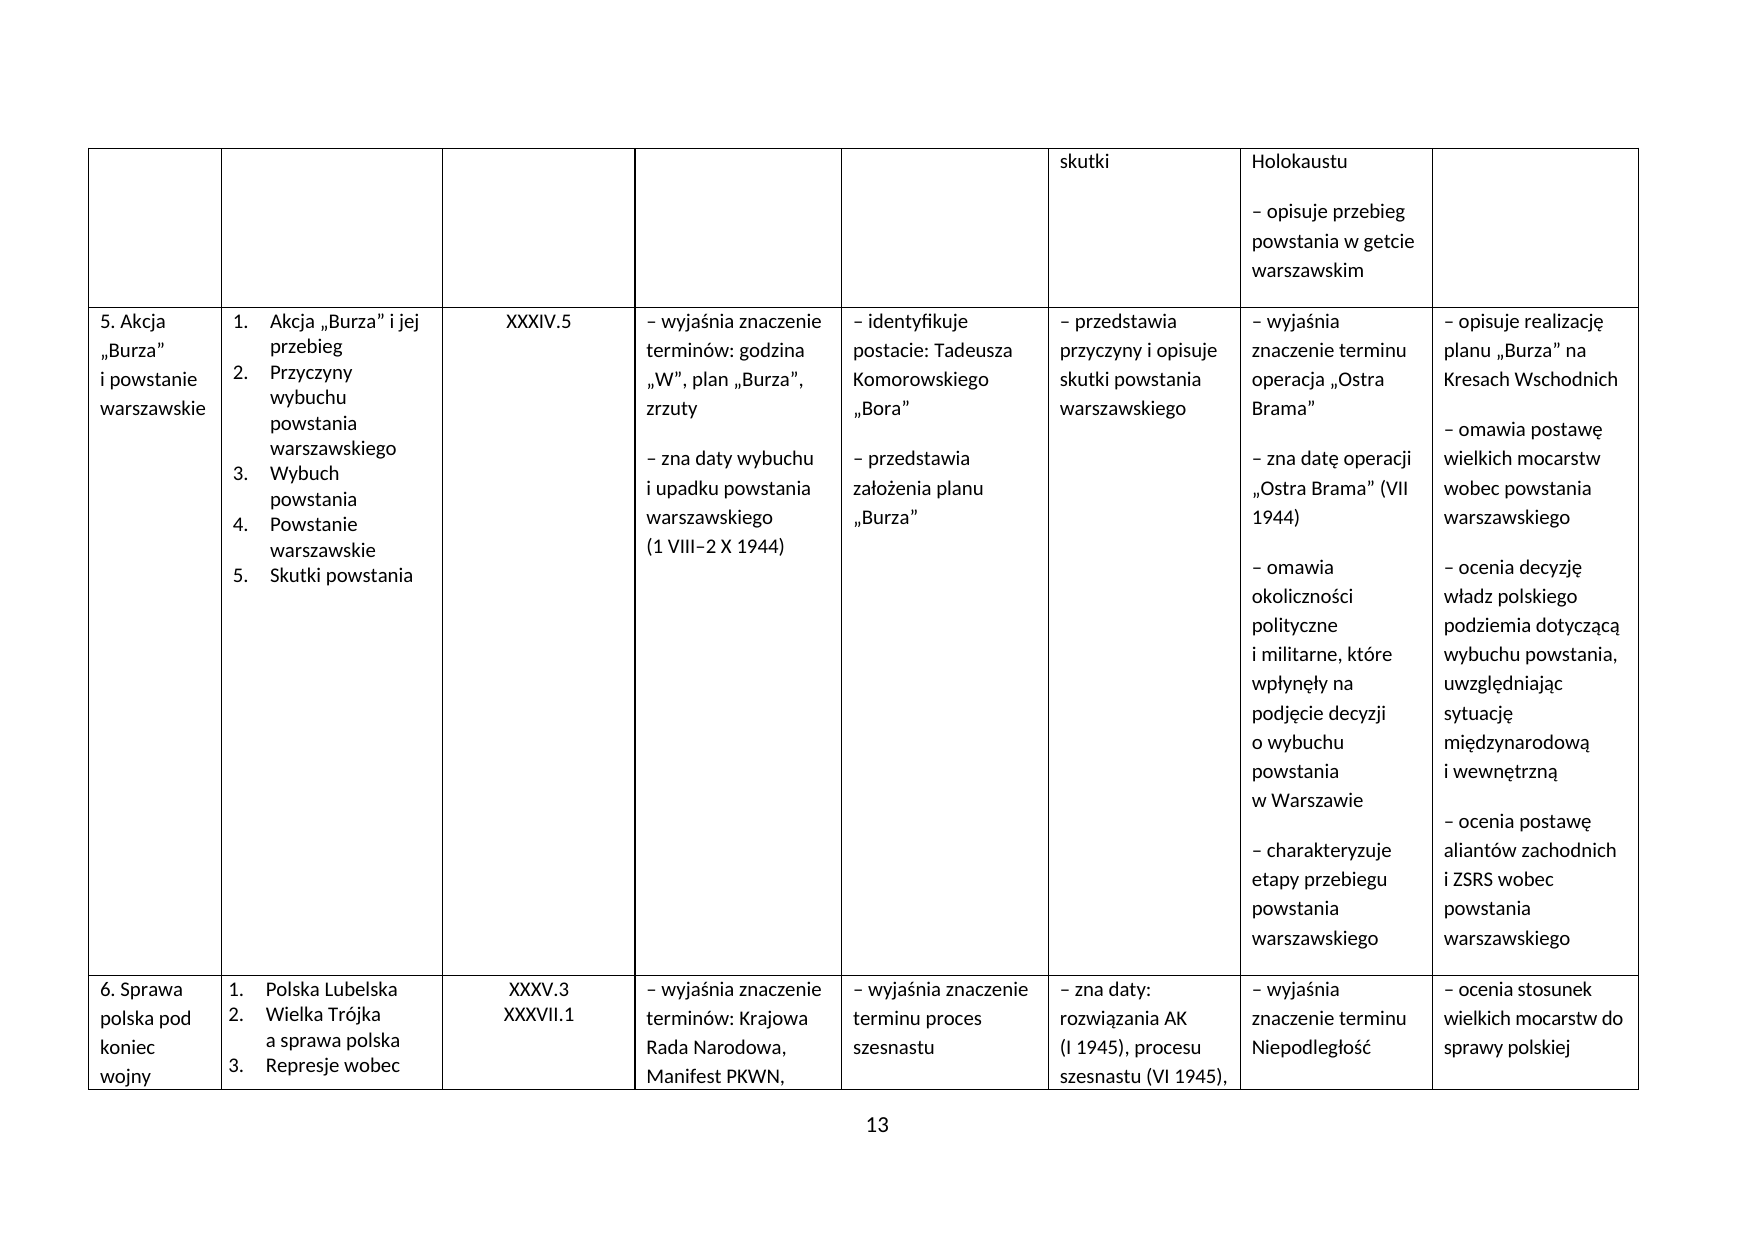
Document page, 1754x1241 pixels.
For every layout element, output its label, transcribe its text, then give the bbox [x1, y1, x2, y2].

table_cell XXXIV.5 [443, 308, 634, 975]
table_cell XXXV.3 XXXVII.1 [443, 976, 634, 1089]
table_cell 5. Akcja „Burza” i powstanie warszawskie [89, 308, 221, 975]
table_cell – wyjaśnia znaczenie terminu operacja „Ostra Brama” – zna datę operacji „Ostra Brama” (VII 1944) – omawia okoliczności polityczne i militarne, które wpłynęły na podjęcie decyzji o wybuchu powstania w Warszawie – charakteryzuje etapy przebiegu powstania warszawskiego [1241, 308, 1432, 975]
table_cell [1049, 976, 1240, 1089]
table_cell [89, 976, 221, 1089]
table_cell – przedstawia przyczyny i opisuje skutki powstania warszawskiego [1049, 308, 1240, 975]
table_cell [842, 976, 1048, 1089]
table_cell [636, 149, 841, 307]
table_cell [443, 149, 634, 307]
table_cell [89, 149, 221, 307]
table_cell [222, 149, 442, 307]
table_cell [1049, 149, 1240, 307]
table_cell – opisuje realizację planu „Burza” na Kresach Wschodnich – omawia postawę wielkich mocarstw wobec powstania warszawskiego – ocenia decyzję władz polskiego podziemia dotyczącą wybuchu powstania, uwzględniając sytuację międzynarodową i wewnętrzną – ocenia postawę aliantów zachodnich i ZSRS wobec powstania warszawskiego [1433, 308, 1638, 975]
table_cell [1433, 149, 1638, 307]
table_cell – identyfikuje postacie: Tadeusza Komorowskiego „Bora” – przedstawia założenia planu „Burza” [842, 308, 1048, 975]
table_cell Akcja „Burza” i jej przebieg Przyczyny wybuchu powstania warszawskiego Wybuch powstania Powstanie warszawskie Skutki powstania [222, 308, 442, 975]
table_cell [1241, 976, 1432, 1089]
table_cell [842, 149, 1048, 307]
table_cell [1241, 149, 1432, 307]
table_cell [1433, 976, 1638, 1089]
table_cell – wyjaśnia znaczenie terminów: godzina „W”, plan „Burza”, zrzuty – zna daty wybuchu i upadku powstania warszawskiego (1 VIII–2 X 1944) [636, 308, 841, 975]
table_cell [222, 976, 442, 1089]
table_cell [636, 976, 841, 1089]
